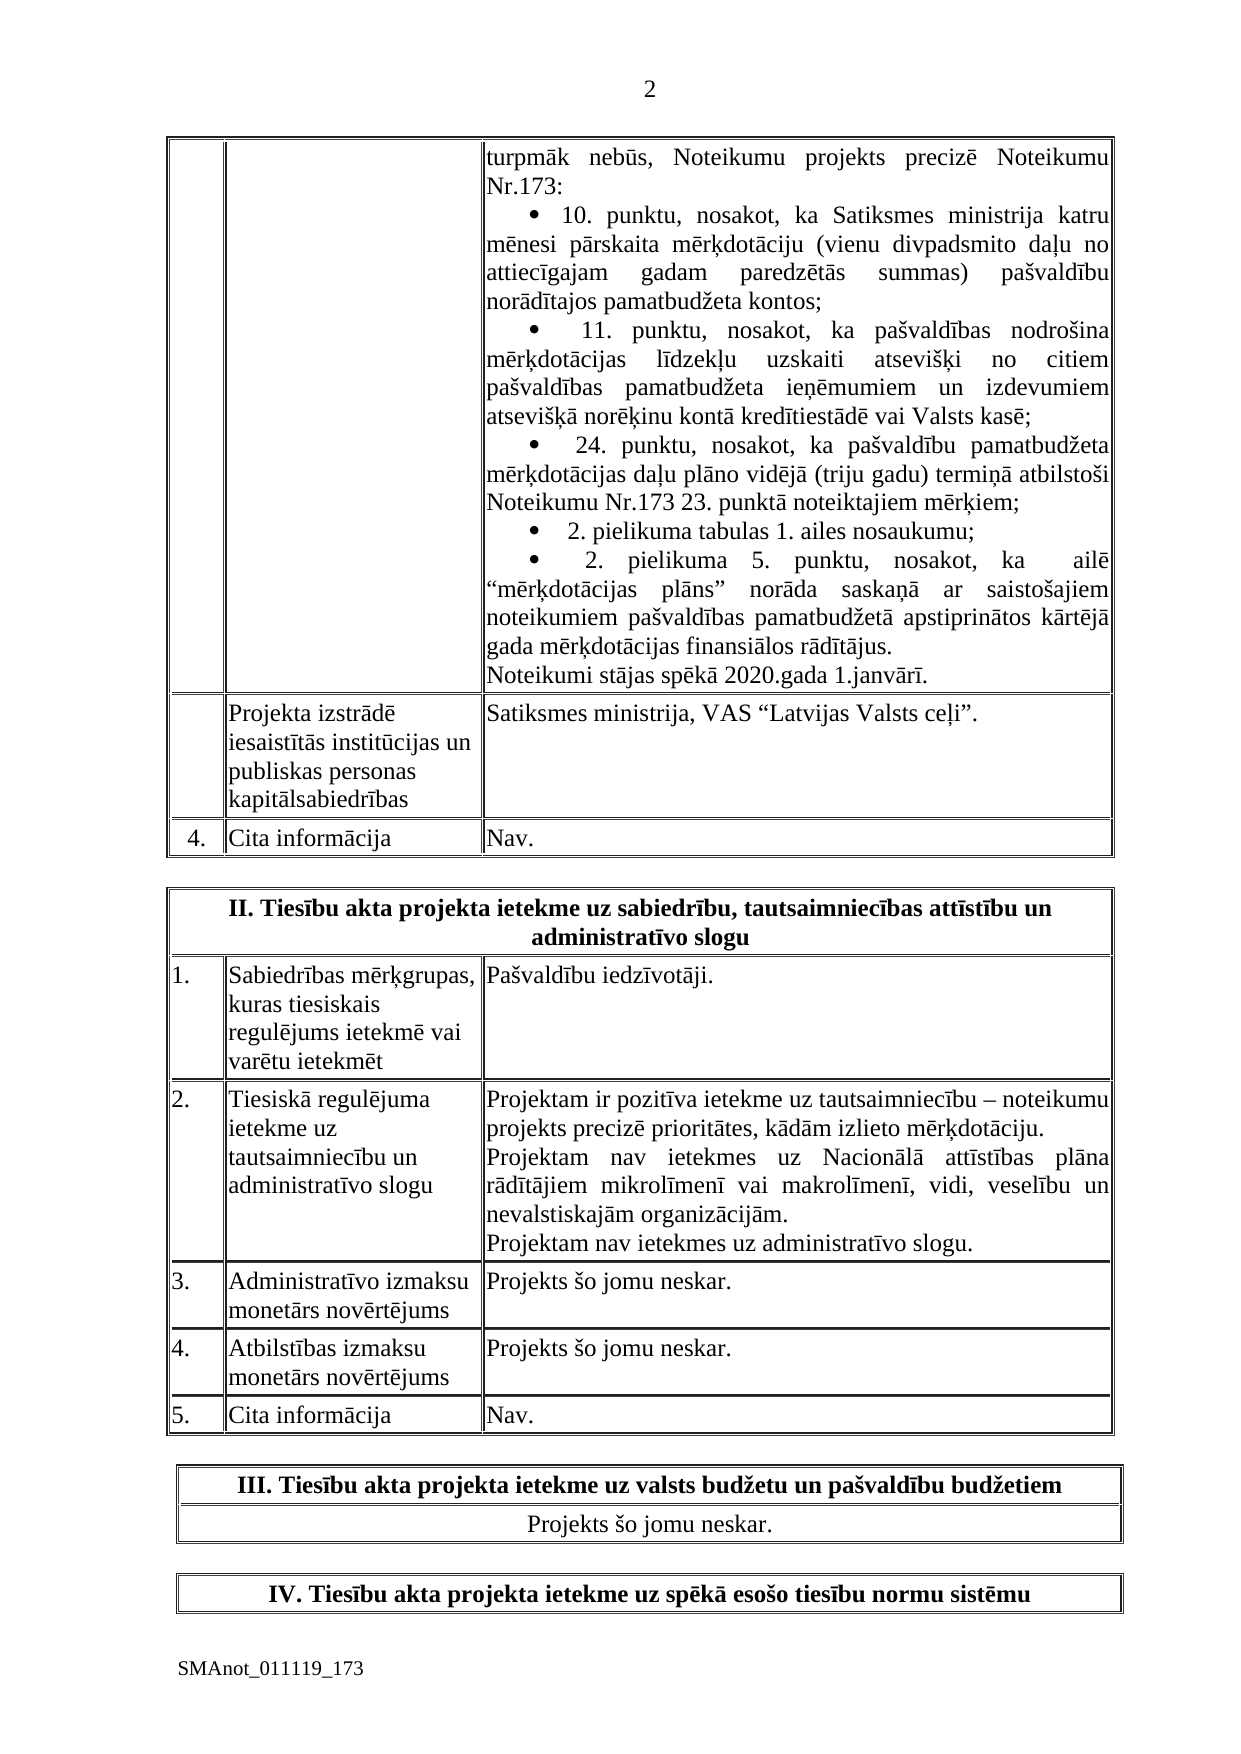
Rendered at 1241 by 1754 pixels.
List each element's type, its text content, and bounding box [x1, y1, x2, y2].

table_cell Projekts šo jomu neskar. [179, 1503, 1121, 1541]
table_cell Satiksmes ministrija, VAS “Latvijas Valsts ceļi”. [483, 692, 1113, 816]
table_cell Projekta izstrādē iesaistītās institūcijas un publiskas personas kapitālsabiedrības [227, 695, 481, 816]
table_cell 3. [170, 1260, 223, 1327]
table_cell Administratīvo izmaksu monetārs novērtējums [227, 1263, 481, 1327]
table_cell Nav. [483, 1394, 1111, 1432]
table_cell Tiesiskā regulējuma ietekme uz tautsaimniecību un administratīvo slogu [227, 1082, 481, 1260]
table_cell 5. [170, 1394, 225, 1432]
table_cell 4. [170, 1327, 223, 1394]
table_cell Cita informācija [225, 816, 483, 854]
table_cell Pašvaldību iedzīvotāji. [485, 954, 1112, 1078]
table_cell Atbilstības izmaksu monetārs novērtējums [227, 1330, 481, 1394]
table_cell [225, 138, 483, 692]
table_cell 4. [170, 816, 225, 854]
table_header III. Tiesību akta projekta ietekme uz valsts budžetu un pašvaldību budžetiem [179, 1468, 1120, 1502]
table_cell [483, 140, 1111, 692]
table_cell Projektam ir pozitīva ietekme uz tautsaimniecību – noteikumu projekts precizē prioritātes, kādām izlieto mērķdotāciju. Projektam nav ietekmes uz Nacionālā attīstības plāna rādītājiem mikrolīmenī vai makrolīmenī, vidi, veselību un nevalstiskajām organizācijām. Projektam nav ietekmes uz administratīvo slogu. [485, 1078, 1112, 1260]
table_cell Cita informācija [225, 1394, 483, 1432]
table_cell 1. [170, 954, 223, 1078]
table_cell [168, 692, 225, 816]
table_cell Projekts šo jomu neskar. [485, 1260, 1111, 1327]
table_cell 2. [170, 1078, 223, 1260]
table_cell Projekts šo jomu neskar. [485, 1327, 1111, 1394]
table_cell Sabiedrības mērķgrupas, kuras tiesiskais regulējums ietekmē vai varētu ietekmēt [227, 957, 481, 1078]
table_cell 2. [170, 138, 225, 692]
table_header IV. Tiesību akta projekta ietekme uz spēkā esošo tiesību normu sistēmu [179, 1576, 1120, 1611]
table_cell Nav. [483, 816, 1112, 854]
table_header II. Tiesību akta projekta ietekme uz sabiedrību, tautsaimniecības attīstību un administratīvo slogu [170, 890, 1111, 953]
